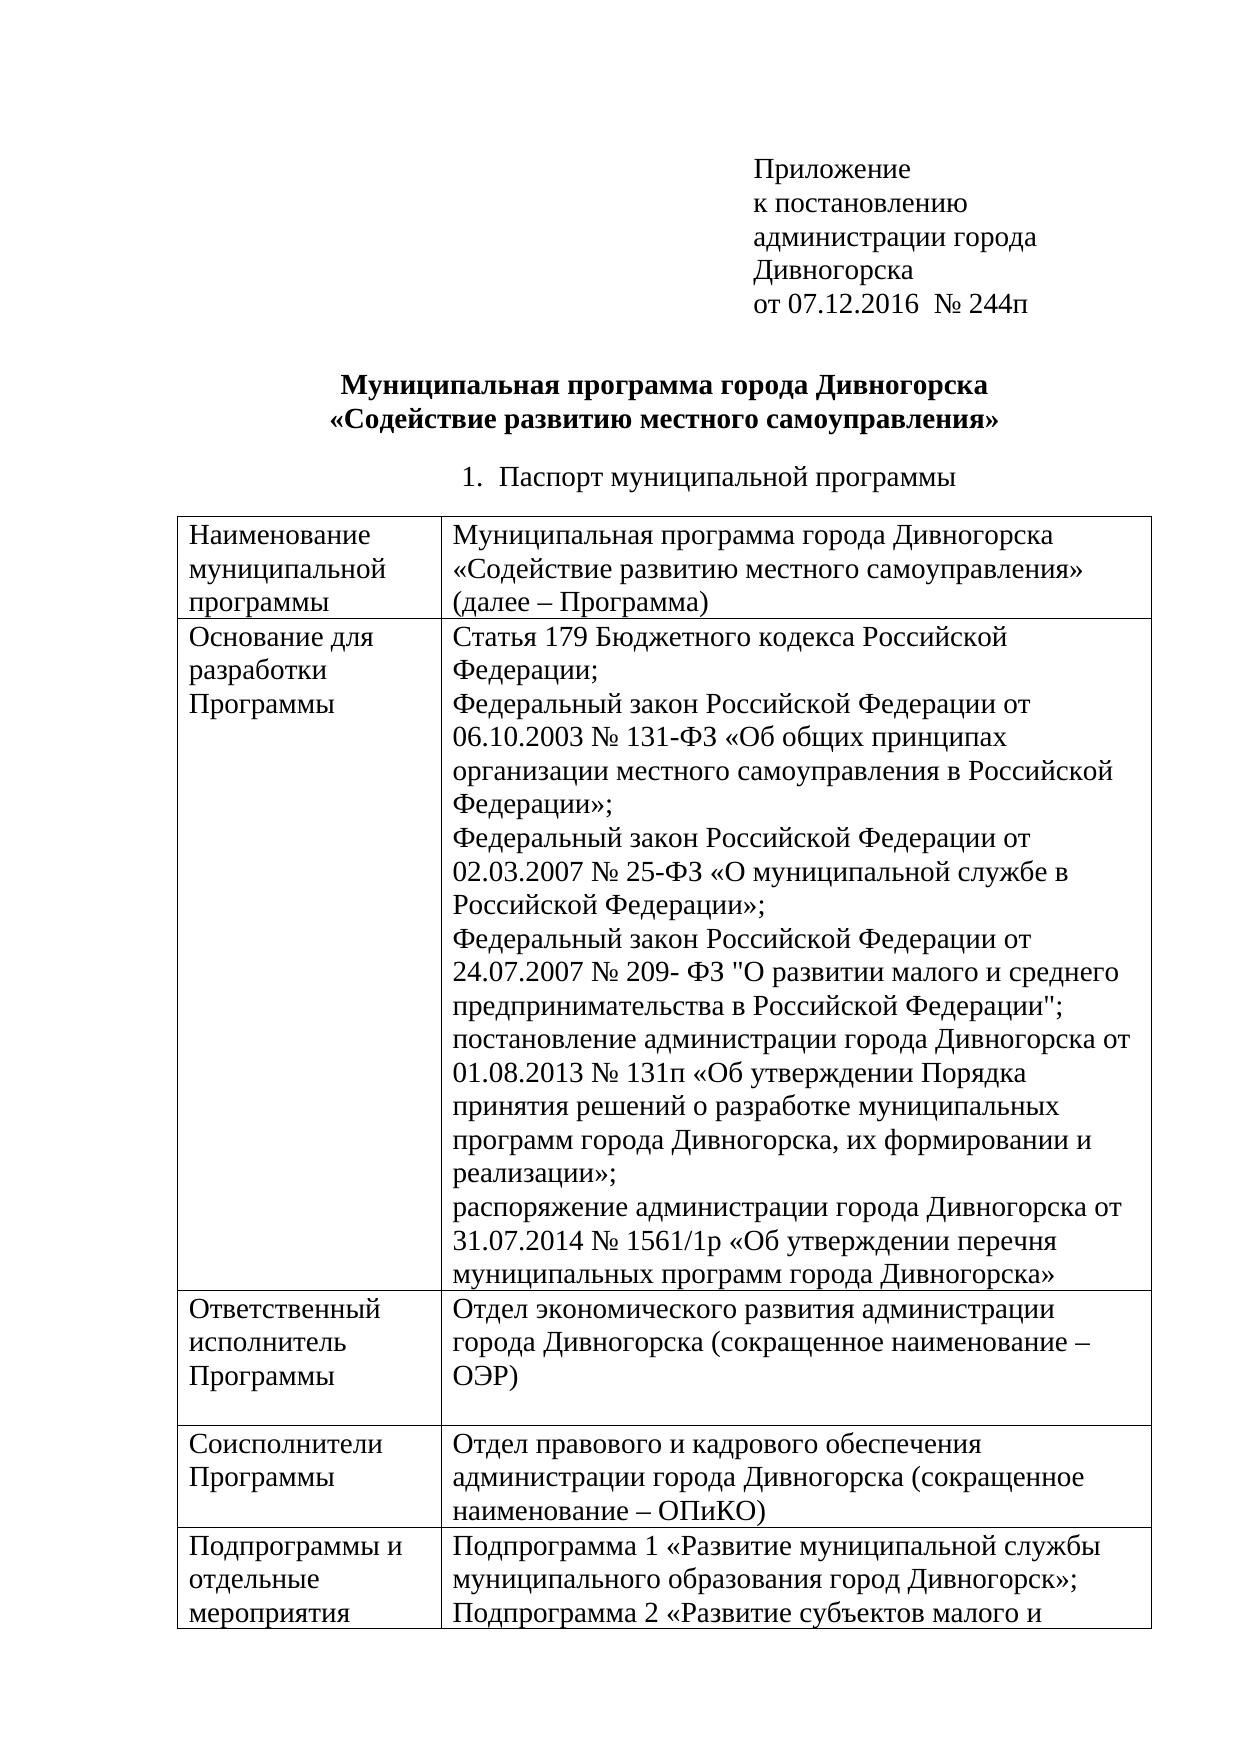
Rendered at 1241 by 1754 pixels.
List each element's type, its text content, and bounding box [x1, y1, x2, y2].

table_cell Отдел правового и кадрового обеспечения администрации города Дивногорска (сокращенное наименование – ОПиКО) [442, 1426, 1151, 1527]
table_cell Статья 179 Бюджетного кодекса Российской Федерации; Федеральный закон Российской Федерации от 06.10.2003 № 131-ФЗ «Об общих принципах организации местного самоуправления в Российской Федерации»; Федеральный закон Российской Федерации от 02.03.2007 № 25-ФЗ «О муниципальной службе в Российской Федерации»; Федеральный закон Российской Федерации от 24.07.2007 № 209- ФЗ "О развитии малого и среднего предпринимательства в Российской Федерации"; постановление администрации города Дивногорска от 01.08.2013 № 131п «Об утверждении Порядка принятия решений о разработке муниципальных программ города Дивногорска, их формировании и реализации»; распоряжение администрации города Дивногорска от 31.07.2014 № 1561/1р «Об утверждении перечня муниципальных программ города Дивногорска» [442, 619, 1151, 1290]
table_cell Ответственный исполнитель Программы [178, 1291, 441, 1425]
table_cell Соисполнители Программы [178, 1426, 441, 1527]
table_cell Отдел экономического развития администрации города Дивногорска (сокращенное наименование – ОЭР) [442, 1291, 1151, 1425]
list Паспорт муниципальной программы [266, 459, 1152, 492]
table_header Наименование муниципальной программы [178, 517, 441, 618]
text «Содействие развитию местного самоуправления» [177, 401, 1152, 434]
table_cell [178, 1528, 441, 1628]
text Приложение [177, 152, 1152, 185]
table_cell Основание для разработки Программы [178, 619, 441, 1290]
text к постановлению администрации города Дивногорска [753, 185, 1152, 286]
text от 07.12.2016 № 244п . [753, 286, 1152, 319]
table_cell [442, 1528, 1151, 1628]
table_header Муниципальная программа города Дивногорска «Содействие развитию местного самоуправления» (далее – Программа) [442, 517, 1151, 618]
text Муниципальная программа города Дивногорска [177, 367, 1152, 401]
